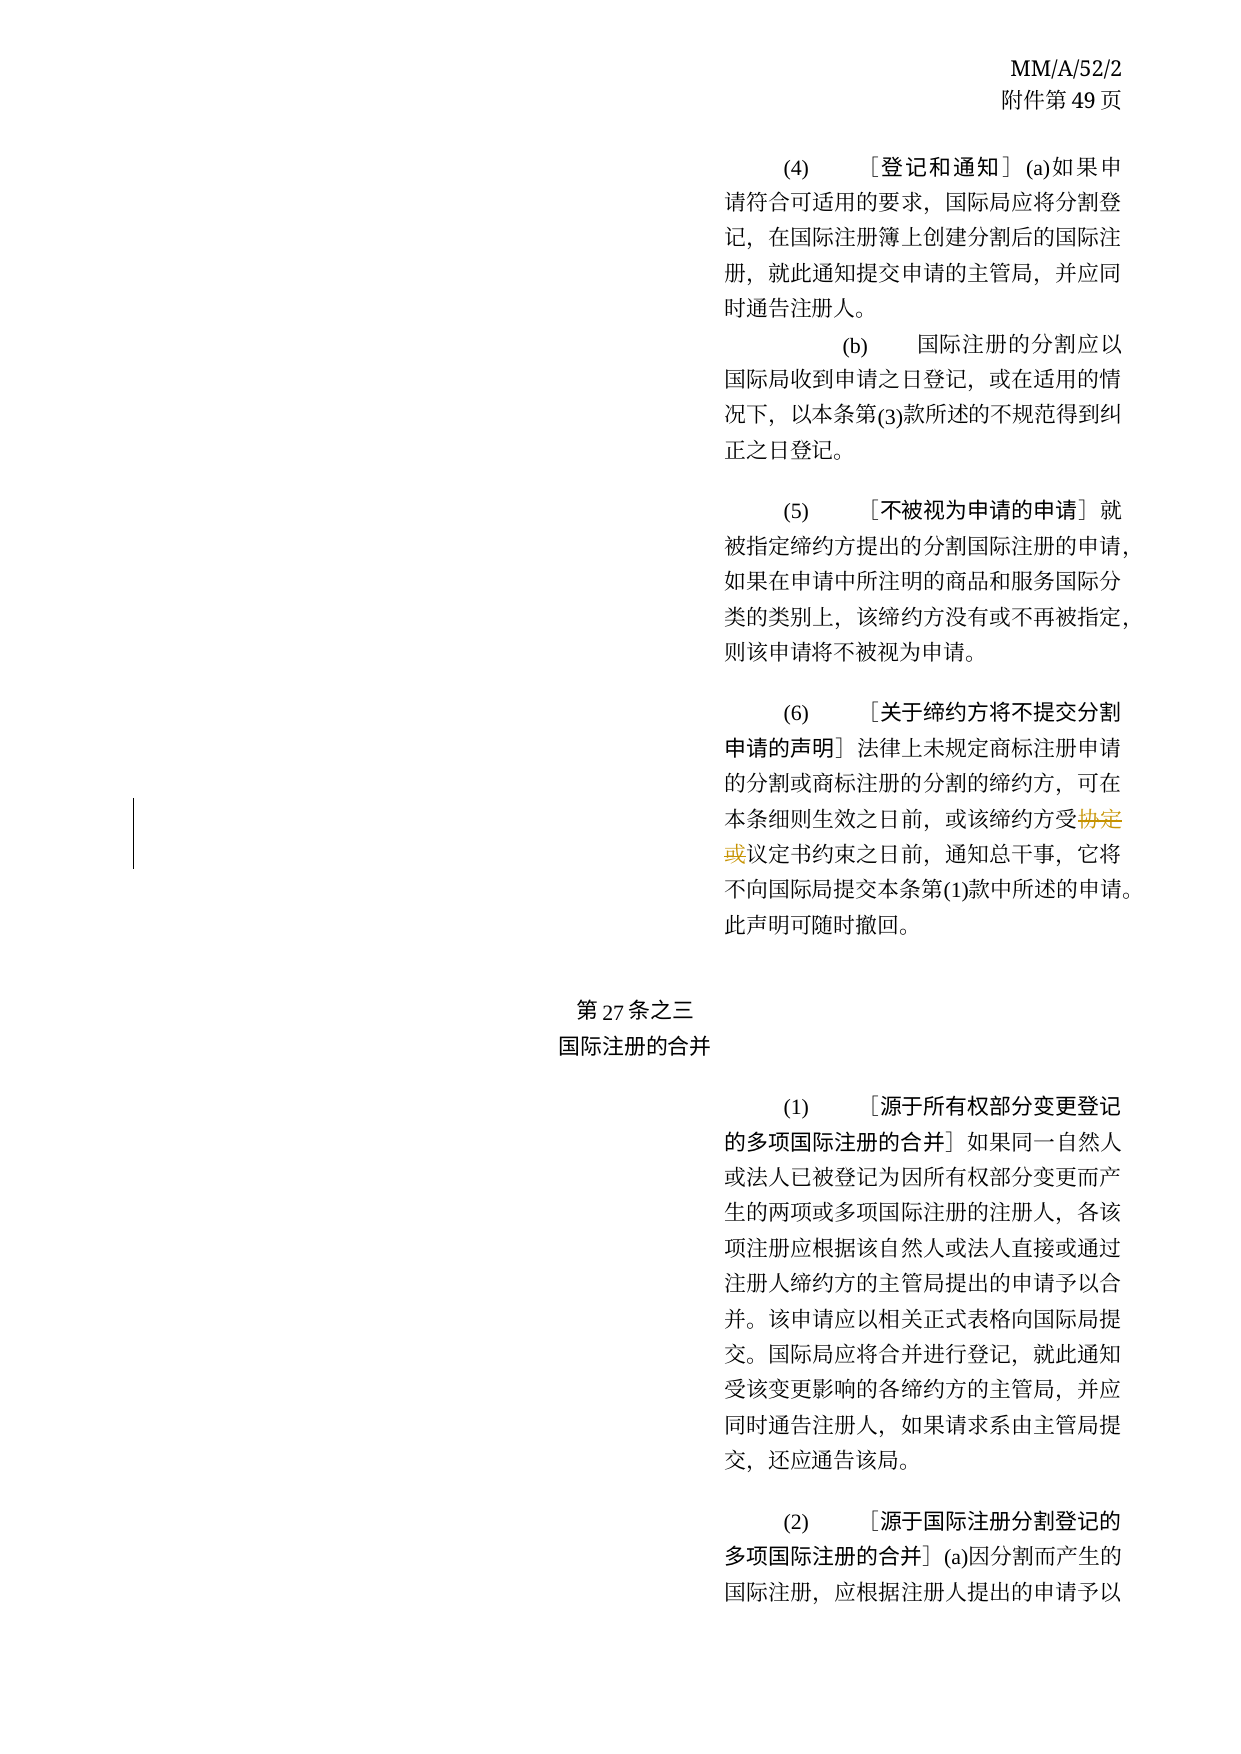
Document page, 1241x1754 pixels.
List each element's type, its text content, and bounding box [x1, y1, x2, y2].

text (5) ［不被视为申请的申请］就被指定缔约方提出的分割国际注册的申请，如果在申请中所注明的商品和服务国际分类的类别上，该缔约方没有或不再被指定，则该申请将不被视为申请。 [724, 489, 1122, 667]
text 第27条之三 国际注册的合并 [148, 989, 1122, 1060]
text (4) ［登记和通知］(a)如果申请符合可适用的要求，国际局应将分割登记，在国际注册簿上创建分割后的国际注册，就此通知提交申请的主管局，并应同时通告注册人。 [724, 146, 1122, 323]
text (1) ［源于所有权部分变更登记的多项国际注册的合并］如果同一自然人或法人已被登记为因所有权部分变更而产生的两项或多项国际注册的注册人，各该项注册应根据该自然人或法人直接或通过注册人缔约方的主管局提出的申请予以合并。该申请应以相关正式表格向国际局提交。国际局应将合并进行登记，就此通知受该变更影响的各缔约方的主管局，并应同时通告注册人，如果请求系由主管局提交，还应通告该局。 [724, 1085, 1122, 1475]
text (6) ［关于缔约方将不提交分割申请的声明］法律上未规定商标注册申请的分割或商标注册的分割的缔约方，可在本条细则生效之日前，或该缔约方受议定书约束之日前，通知总干事，它将不向国际局提交本条第(1)款中所述的申请。此声明可随时撤回。 [724, 692, 1122, 939]
text (b) 国际注册的分割应以国际局收到申请之日登记，或在适用的情况下，以本条第(3)款所述的不规范得到纠正之日登记。 [724, 323, 1122, 464]
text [724, 1500, 1122, 1606]
